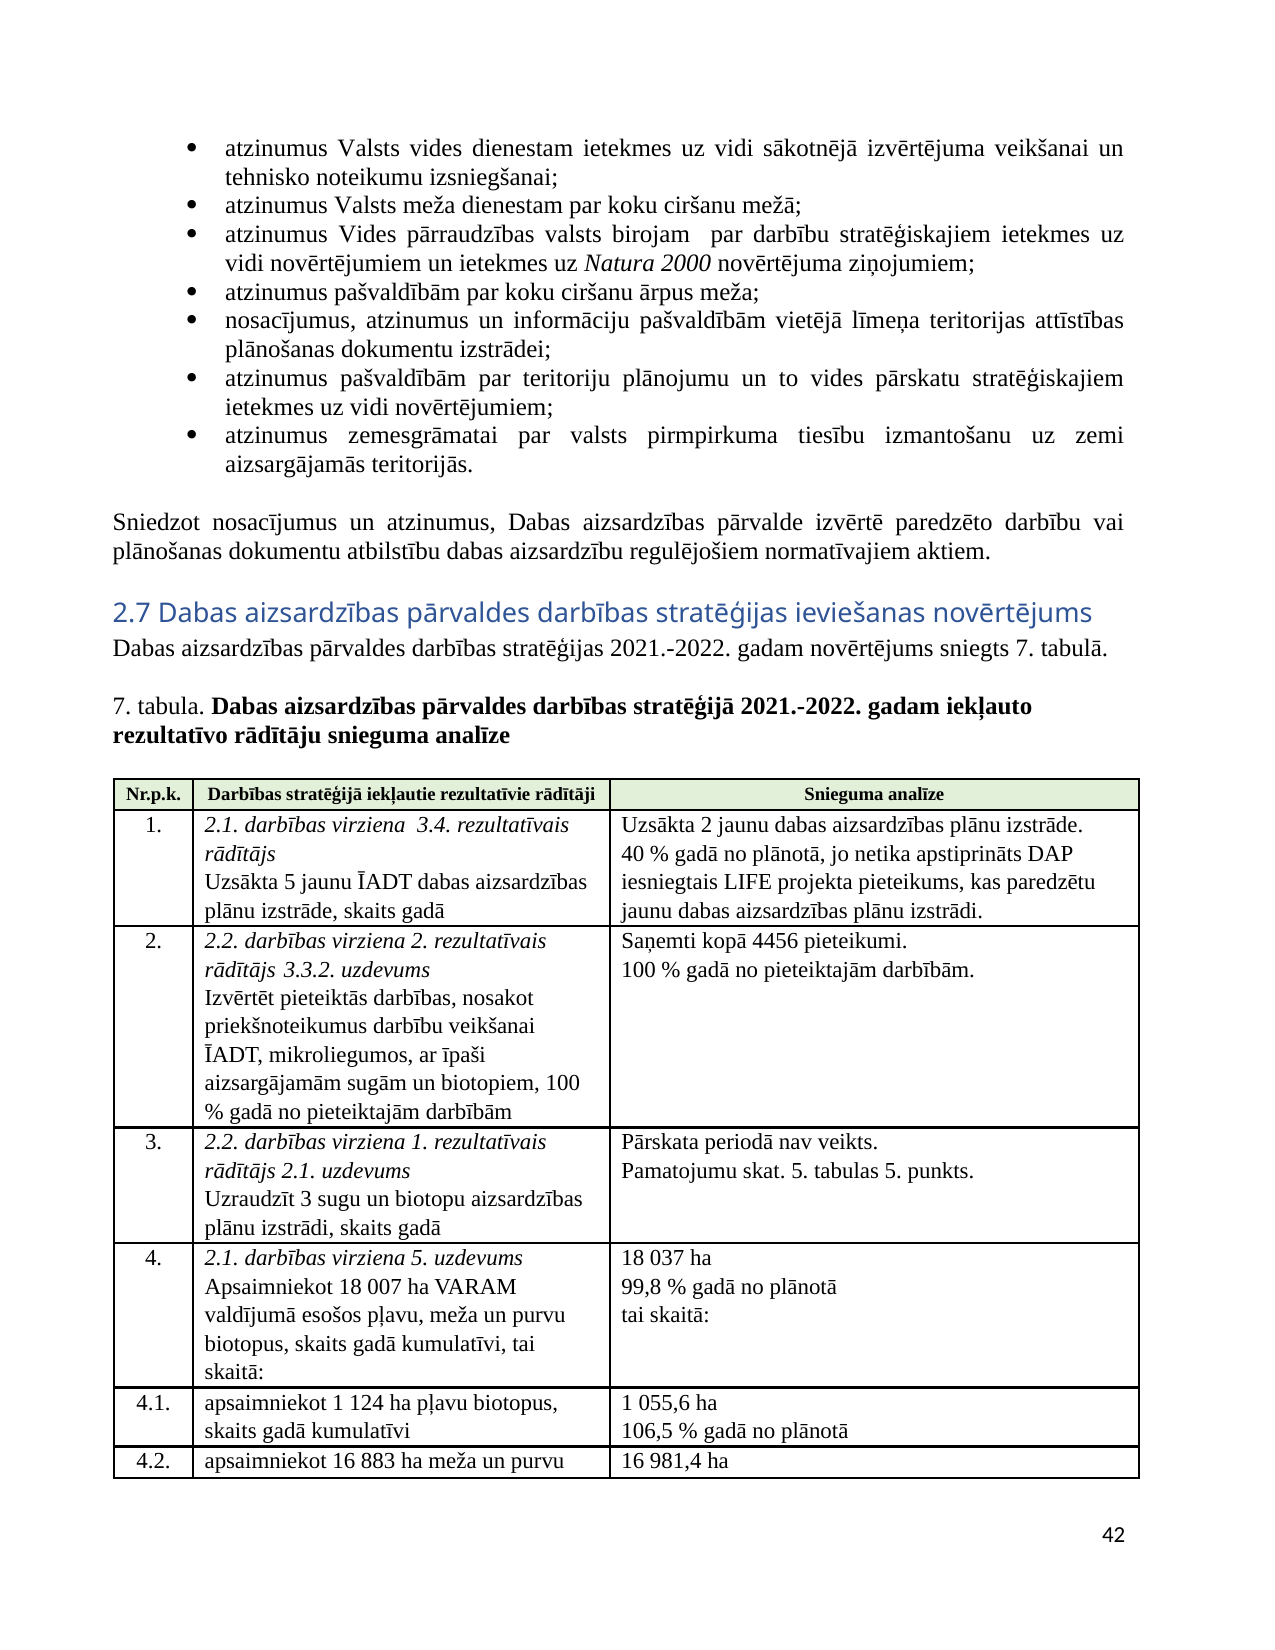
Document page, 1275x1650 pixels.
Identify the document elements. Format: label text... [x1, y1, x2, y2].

text Dabas aizsardzības pārvalde sniedz arī starpiestāžu pakalpojumus – nosacījumus, atzinumus, informāciju citām valsts pārvaldes iestādēm un pašvaldībām. Nosacījumi un atzinumi tiek sniegti, lai nodrošinātu šo iestāžu funkciju vai uzdevumu izpildi – lēmumu pieņemšanu un administratīvo aktu izdošanu iestāžu savstarpējās sadarbības ietvaros, piemēram: [112, 679, 1125, 794]
table_cell - [970, 378, 1087, 483]
list atzinumus Vides pārraudzības valsts birojam par darbību stratēģiskajiem ietekmes uz vidi novērtējumiem un ietekmes uz Natura 2000 novērtējuma ziņojumiem; [187, 968, 1125, 1026]
table_cell - [896, 165, 969, 244]
table_cell 63 [970, 618, 1087, 649]
table_cell 18. [114, 378, 201, 483]
table_header Pieteikumu skaits [479, 134, 556, 164]
list atzinumus Valsts meža dienestam par koku ciršanu mežā; [187, 910, 1125, 939]
table_cell - [557, 485, 659, 616]
table_cell - [660, 485, 748, 616]
table_cell - [479, 245, 556, 377]
table_cell - [970, 245, 1087, 377]
table_header Izmantotais kanāls [557, 134, 969, 164]
table_cell - [970, 165, 1087, 244]
table_header Nr.p.k. [114, 134, 201, 164]
table_cell - [822, 378, 895, 483]
table_cell 173 [822, 618, 895, 649]
table_cell 420 [896, 618, 969, 649]
list atzinumus Valsts vides dienestam ietekmes uz vidi sākotnējā izvērtējuma veikšanai un tehnisko noteikumu izsniegšanai; [187, 823, 1125, 881]
table_cell Kaviāra ražotāja, fasētāja un pārfasētāja reģistrācija un sertifikācija [202, 165, 478, 244]
table_cell - [970, 485, 1087, 616]
table_header Pakalpojuma nosaukums [202, 134, 478, 164]
table_cell - [749, 485, 821, 616]
list nosacījumus, atzinumus un informāciju pašvaldībām vietējā līmeņa teritorijas attīstības plānošanas dokumentu izstrādei; [187, 1113, 1125, 1170]
table_cell - [822, 485, 895, 616]
table_cell Atļaujas saņemšana īpaši aizsargājamās sugas dzīvotnes vai īpaši aizsargājamā biotopa atjaunošanai mežā [202, 245, 478, 377]
table_cell - [479, 165, 556, 244]
table_cell Ārvalstīs iegūtas profesionālās kvalifikācijas atzīšana sugu un biotopu aizsardzības jomas eksperta profesijā [202, 485, 478, 616]
table_cell - [822, 165, 895, 244]
table_cell - [660, 165, 748, 244]
table_cell - [749, 165, 821, 244]
table_cell 16. [114, 165, 201, 244]
table_cell 19. [114, 485, 201, 616]
list atzinumus zemesgrāmatai par valsts pirmpirkuma tiesību izmantošanu uz zemi aizsargājamās teritorijās. [187, 1286, 1125, 1343]
table_cell Mikrolieguma izveidošana, teritorijas precizēšana vai mikrolieguma statusa atcelšana [202, 378, 478, 483]
table_cell 2 [557, 618, 659, 649]
table_cell - [660, 378, 748, 483]
table_cell - [660, 245, 748, 377]
table_cell - [896, 485, 969, 616]
table_cell - [479, 378, 556, 483]
table_cell - [749, 378, 821, 483]
table_cell - [557, 165, 659, 244]
table_cell - [749, 245, 821, 377]
table_cell - [557, 245, 659, 377]
table_cell KOPĀ: [114, 618, 478, 649]
table_cell 1536 [749, 618, 821, 649]
table_cell - [896, 378, 969, 483]
table_cell - [557, 378, 659, 483]
table_cell - [479, 485, 556, 616]
text Sniedzot nosacījumus un atzinumus, Dabas aizsardzības pārvalde izvērtē paredzēto darbību vai plānošanas dokumentu atbilstību dabas aizsardzību regulējošiem normatīvajiem aktiem. [112, 1373, 1125, 1430]
list atzinumus pašvaldībām par teritoriju plānojumu un to vides pārskatu stratēģiskajiem ietekmes uz vidi novērtējumiem; [187, 1199, 1125, 1257]
table_cell - [822, 245, 895, 377]
table_header Pakalpojuma izpildes kavējumu skaits [970, 134, 1087, 164]
list atzinumus pašvaldībām par koku ciršanu ārpus meža; [187, 1055, 1125, 1083]
table_cell 224 [660, 618, 748, 649]
table_cell 2355 [479, 618, 556, 649]
table_cell 17. [114, 245, 201, 377]
table_cell - [896, 245, 969, 377]
